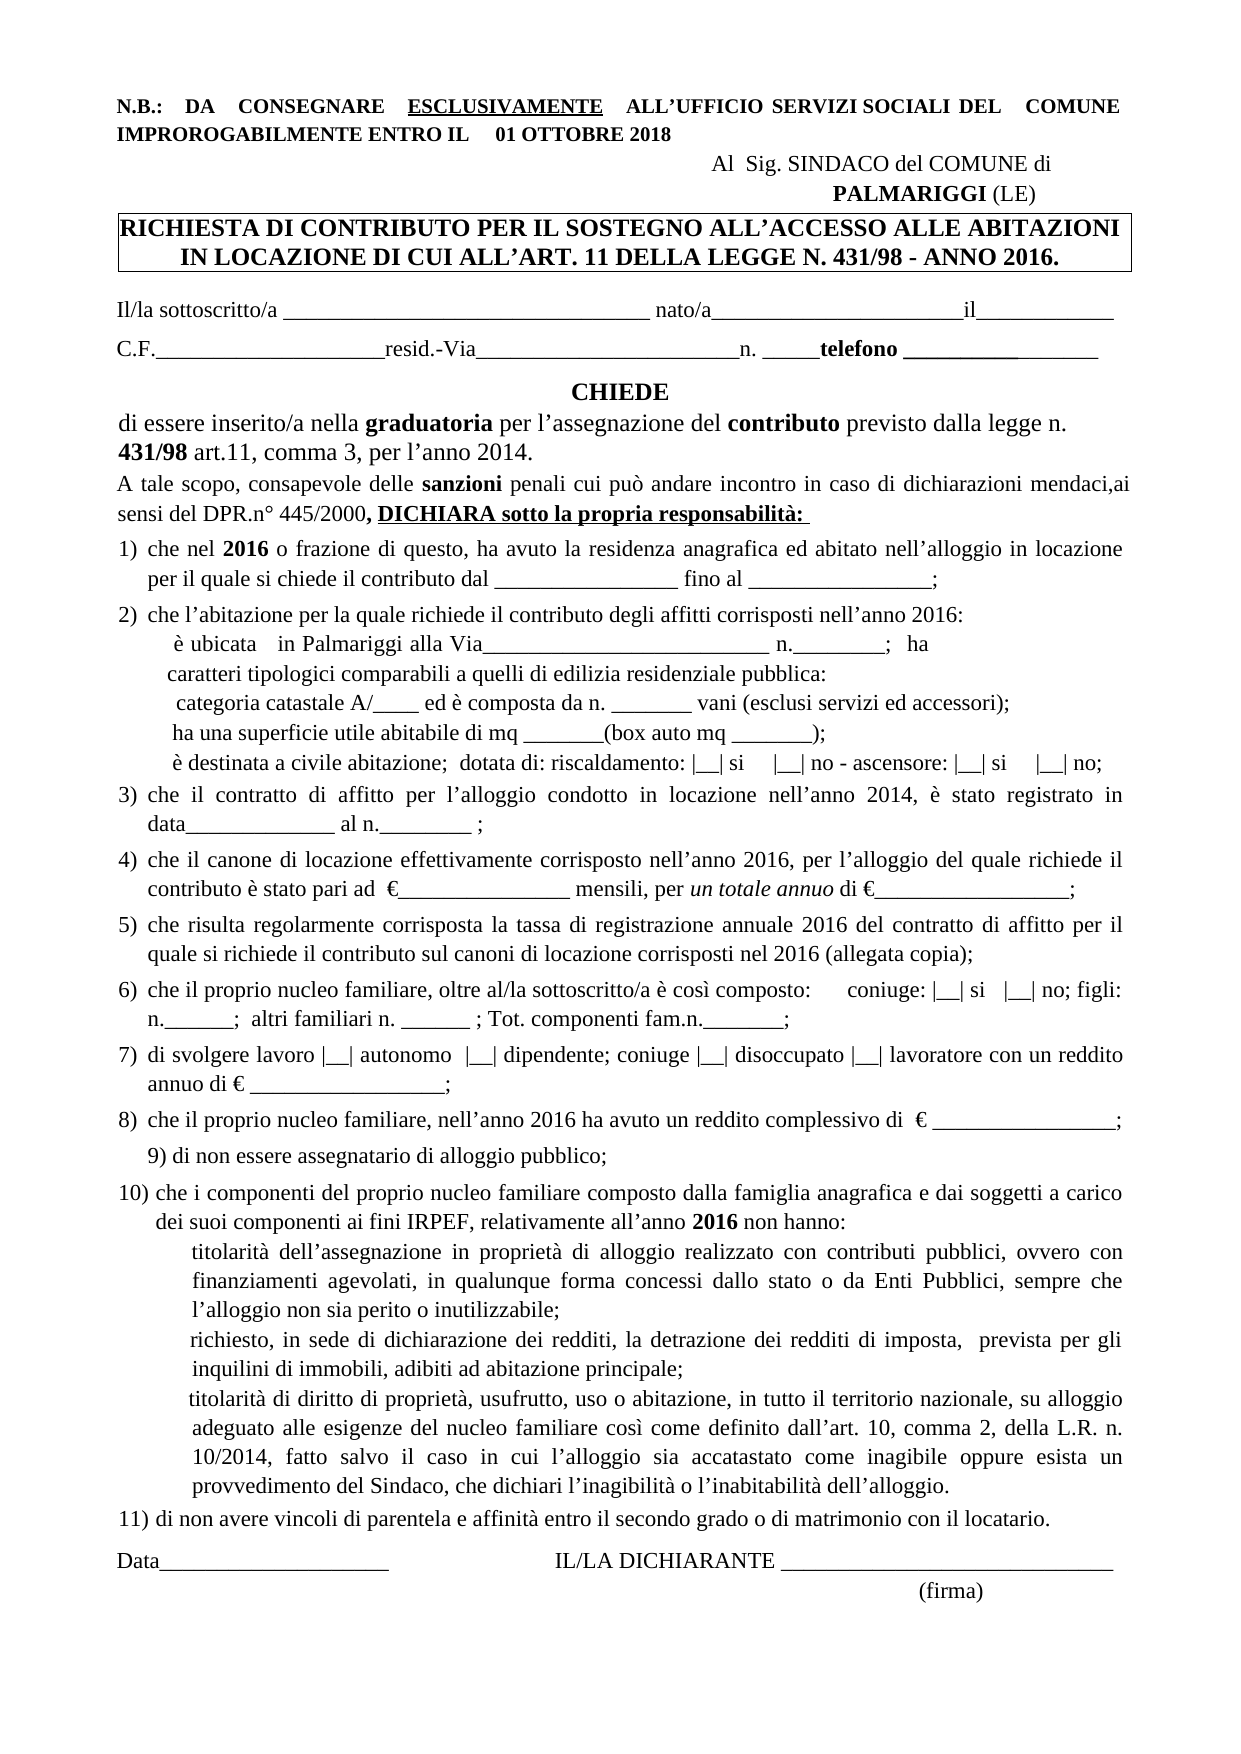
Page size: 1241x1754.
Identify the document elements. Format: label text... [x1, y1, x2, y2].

text titolarità di diritto di proprietà, usufrutto, uso o abitazione, in tutto il territorio nazionale, su alloggio adeguato alle esigenze del nucleo familiare così come definito dall’art. 10, comma 2, della L.R. n. 10/2014, fatto salvo il caso in cui l’alloggio sia accatastato come inagibile oppure esista un provvedimento del Sindaco, che dichiari l’inagibilità o l’inabitabilità dell’alloggio. [181, 1385, 1124, 1499]
text categoria catastale A/____ ed è composta da n. _______ vani (esclusi servizi ed accessori); [147, 689, 1124, 716]
text titolarità dell’assegnazione in proprietà di alloggio realizzato con contributi pubblici, ovvero con finanziamenti agevolati, in qualunque forma concessi dallo stato o da Enti Pubblici, sempre che l’alloggio non sia perito o inutilizzabile; [181, 1238, 1124, 1323]
list che il canone di locazione effettivamente corrisposto nell’anno 2016, per l’alloggio del quale richiede il contributo è stato pari ad €_______________ mensili, per un totale annuo di €_________________; [118, 846, 1124, 902]
text N.B.: DA CONSEGNARE ESCLUSIVAMENTE ALL’UFFICIO SERVIZI SOCIALI DEL COMUNE [116, 93, 1131, 118]
text PALMARIGGI (LE) [116, 180, 1131, 206]
text è ubicata in Palmariggi alla Via_________________________ n.________; ha caratteri tipologici comparabili a quelli di edilizia residenziale pubblica: [166, 631, 929, 686]
list che l’abitazione per la quale richiede il contributo degli affitti corrisposti nell’anno 2016: [118, 601, 1124, 627]
list che risulta regolarmente corrisposta la tassa di registrazione annuale 2016 del contratto di affitto per il quale si richiede il contributo sul canoni di locazione corrisposti nel 2016 (allegata copia); [118, 911, 1124, 967]
subtitle CHIEDE [118, 377, 1122, 405]
text A tale scopo, consapevole delle sanzioni penali cui può andare incontro in caso di dichiarazioni mendaci,ai sensi del DPR.n° 445/2000, DICHIARA sotto la propria responsabilità: [116, 470, 1131, 526]
list che nel 2016 o frazione di questo, ha avuto la residenza anagrafica ed abitato nell’alloggio in locazione per il quale si chiede il contributo dal ________________ fino al ________________; [118, 536, 1124, 591]
text Data____________________ IL/LA DICHIARANTE _____________________________ [116, 1547, 1124, 1574]
text RICHIESTA DI CONTRIBUTO PER IL SOSTEGNO ALL’ACCESSO ALLE ABITAZIONI IN LOCAZIONE DI CUI ALL’ART. 11 DELLA LEGGE N. 431/98 - ANNO 2016. [119, 214, 1131, 271]
list di non avere vincoli di parentela e affinità entro il secondo grado o di matrimonio con il locatario. [118, 1505, 1124, 1531]
text C.F.____________________resid.-Via_______________________n. _____telefono _________________ [116, 335, 1124, 361]
list di svolgere lavoro |__| autonomo |__| dipendente; coniuge |__| disoccupato |__| lavoratore con un reddito annuo di € _________________; [118, 1041, 1124, 1097]
text è destinata a civile abitazione; dotata di: riscaldamento: |__| si |__| no - ascensore: |__| si |__| no; [166, 749, 1124, 775]
text Il/la sottoscritto/a ________________________________ nato/a______________________il____________ [116, 296, 1124, 322]
text (firma) [116, 1577, 1131, 1603]
text Al Sig. SINDACO del COMUNE di [116, 150, 1124, 177]
list che i componenti del proprio nucleo familiare composto dalla famiglia anagrafica e dai soggetti a carico dei suoi componenti ai fini IRPEF, relativamente all’anno 2016 non hanno: [118, 1179, 1124, 1234]
list che il proprio nucleo familiare, oltre al/la sottoscritto/a è così composto: coniuge: |__| si |__| no; figli: n.______; altri familiari n. ______ ; Tot. componenti fam.n._______; [118, 976, 1124, 1032]
text richiesto, in sede di dichiarazione dei redditi, la detrazione dei redditi di imposta, prevista per gli inquilini di immobili, adibiti ad abitazione principale; [181, 1326, 1124, 1381]
text di essere inserito/a nella graduatoria per l’assegnazione del contributo previsto dalla legge n. 431/98 art.11, comma 3, per l’anno 2014. [118, 409, 1131, 466]
list che il contratto di affitto per l’alloggio condotto in locazione nell’anno 2014, è stato registrato in data_____________ al n.________ ; [118, 781, 1124, 836]
list che il proprio nucleo familiare, nell’anno 2016 ha avuto un reddito complessivo di € ________________; 9) di non essere assegnatario di alloggio pubblico; [118, 1106, 1124, 1169]
text IMPROROGABILMENTE ENTRO IL 01 OTTOBRE 2018 [116, 122, 1131, 146]
text ha una superficie utile abitabile di mq _______(box auto mq _______); [166, 719, 1124, 745]
